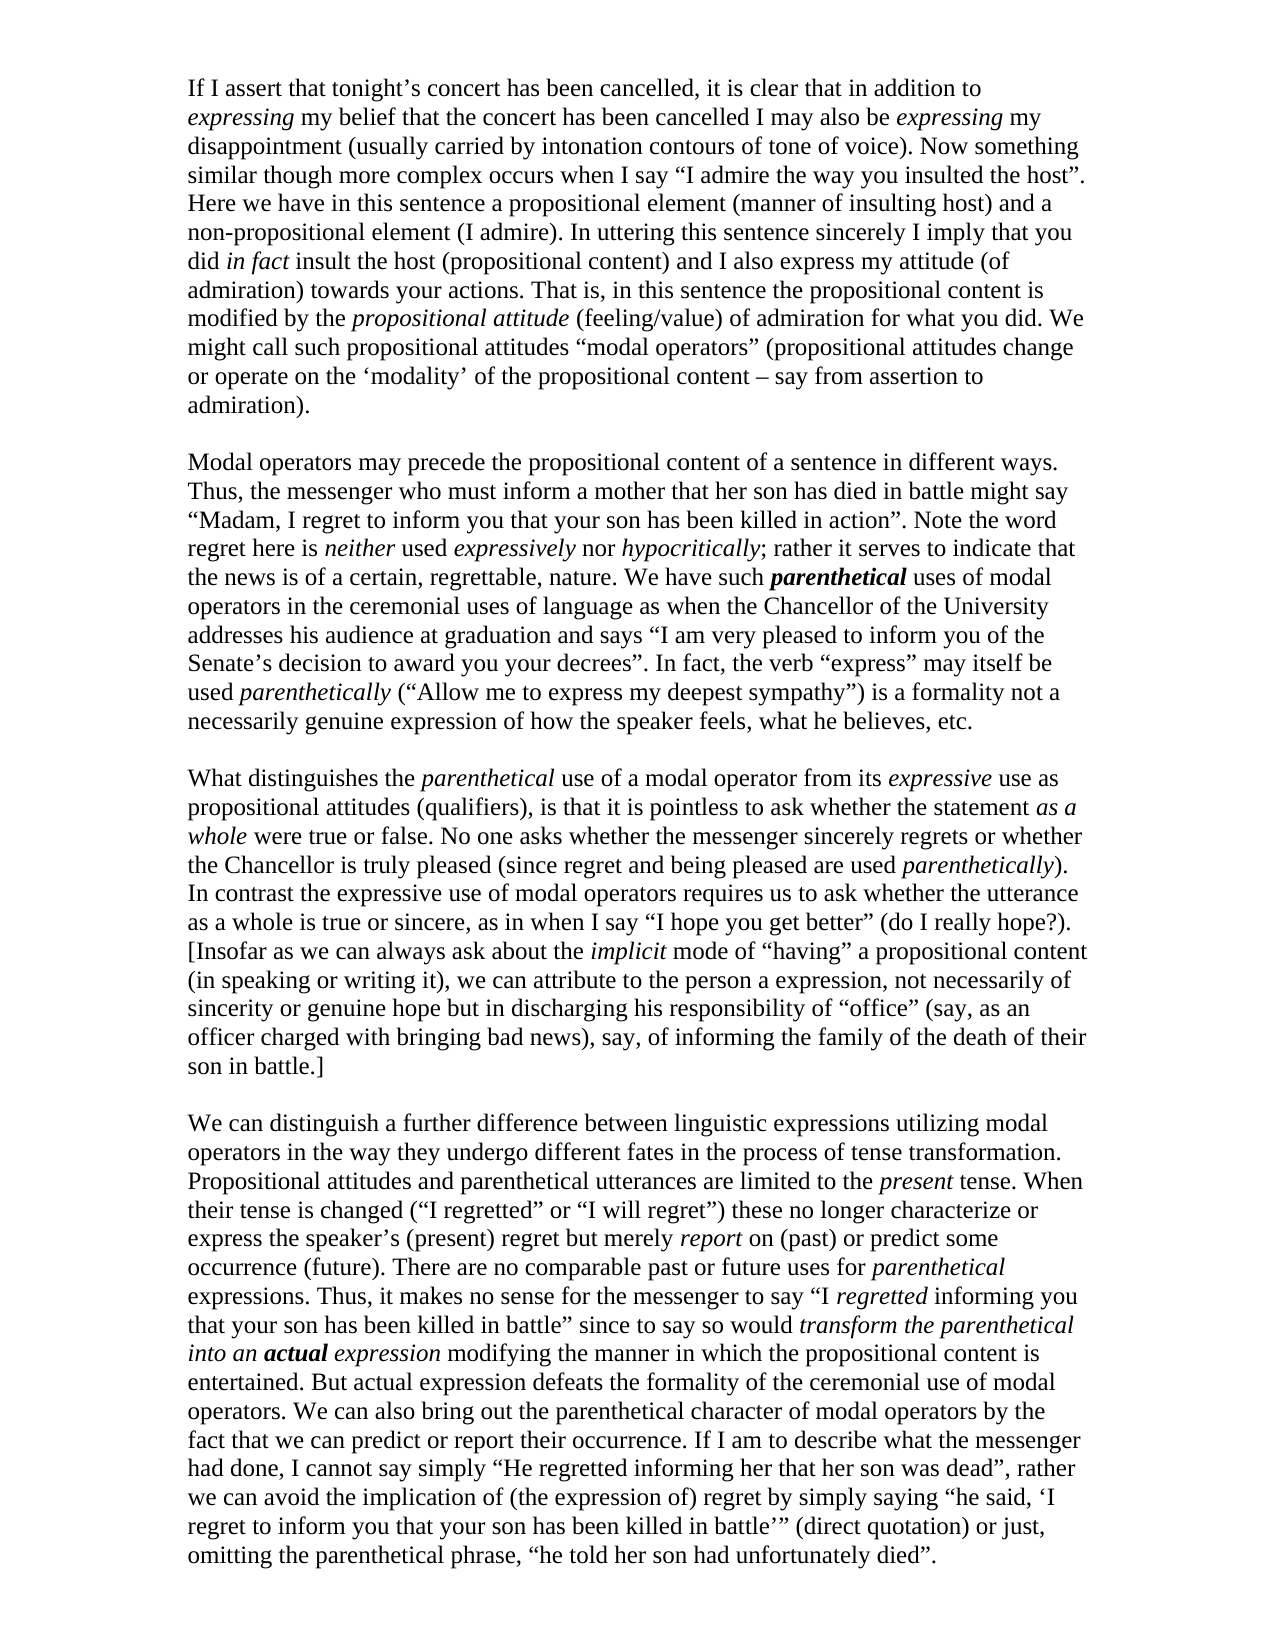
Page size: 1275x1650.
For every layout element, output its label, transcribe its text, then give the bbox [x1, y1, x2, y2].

text We can distinguish a further difference between linguistic expressions utilizing modal operators in the way they undergo different fates in the process of tense transformation. Propositional attitudes and parenthetical utterances are limited to the present tense. When their tense is changed (“I regretted” or “I will regret”) these no longer characterize or express the speaker’s (present) regret but merely report on (past) or predict some occurrence (future). There are no comparable past or future uses for parenthetical expressions. Thus, it makes no sense for the messenger to say “I regretted informing you that your son has been killed in battle” since to say so would transform the parenthetical into an actual expression modifying the manner in which the propositional content is entertained. But actual expression defeats the formality of the ceremonial use of modal operators. We can also bring out the parenthetical character of modal operators by the fact that we can predict or report their occurrence. If I am to describe what the messenger had done, I cannot say simply “He regretted informing her that her son was dead”, rather we can avoid the implication of (the expression of) regret by simply saying “he said, ‘I regret to inform you that your son has been killed in battle’” (direct quotation) or just, omitting the parenthetical phrase, “he told her son had unfortunately died”. [187, 1108, 1087, 1568]
text If I assert that tonight’s concert has been cancelled, it is clear that in addition to expressing my belief that the concert has been cancelled I may also be expressing my disappointment (usually carried by intonation contours of tone of voice). Now something similar though more complex occurs when I say “I admire the way you insulted the host”. Here we have in this sentence a propositional element (manner of insulting host) and a non-propositional element (I admire). In uttering this sentence sincerely I imply that you did in fact insult the host (propositional content) and I also express my attitude (of admiration) towards your actions. That is, in this sentence the propositional content is modified by the propositional attitude (feeling/value) of admiration for what you did. We might call such propositional attitudes “modal operators” (propositional attitudes change or operate on the ‘modality’ of the propositional content – say from assertion to admiration). [187, 73, 1087, 418]
text Modal operators may precede the propositional content of a sentence in different ways. Thus, the messenger who must inform a mother that her son has died in battle might say “Madam, I regret to inform you that your son has been killed in action”. Note the word regret here is neither used expressively nor hypocritically; rather it serves to indicate that the news is of a certain, regrettable, nature. We have such parenthetical uses of modal operators in the ceremonial uses of language as when the Chancellor of the University addresses his audience at graduation and says “I am very pleased to inform you of the Senate’s decision to award you your decrees”. In fact, the verb “express” may itself be used parenthetically (“Allow me to express my deepest sympathy”) is a formality not a necessarily genuine expression of how the speaker feels, what he believes, etc. [187, 447, 1087, 735]
text What distinguishes the parenthetical use of a modal operator from its expressive use as propositional attitudes (qualifiers), is that it is pointless to ask whether the statement as a whole were true or false. No one asks whether the messenger sincerely regrets or whether the Chancellor is truly pleased (since regret and being pleased are used parenthetically). In contrast the expressive use of modal operators requires us to ask whether the utterance as a whole is true or sincere, as in when I say “I hope you get better” (do I really hope?). [Insofar as we can always ask about the implicit mode of “having” a propositional content (in speaking or writing it), we can attribute to the person a expression, not necessarily of sincerity or genuine hope but in discharging his responsibility of “office” (say, as an officer charged with bringing bad news), say, of informing the family of the death of their son in battle.] [187, 763, 1087, 1080]
